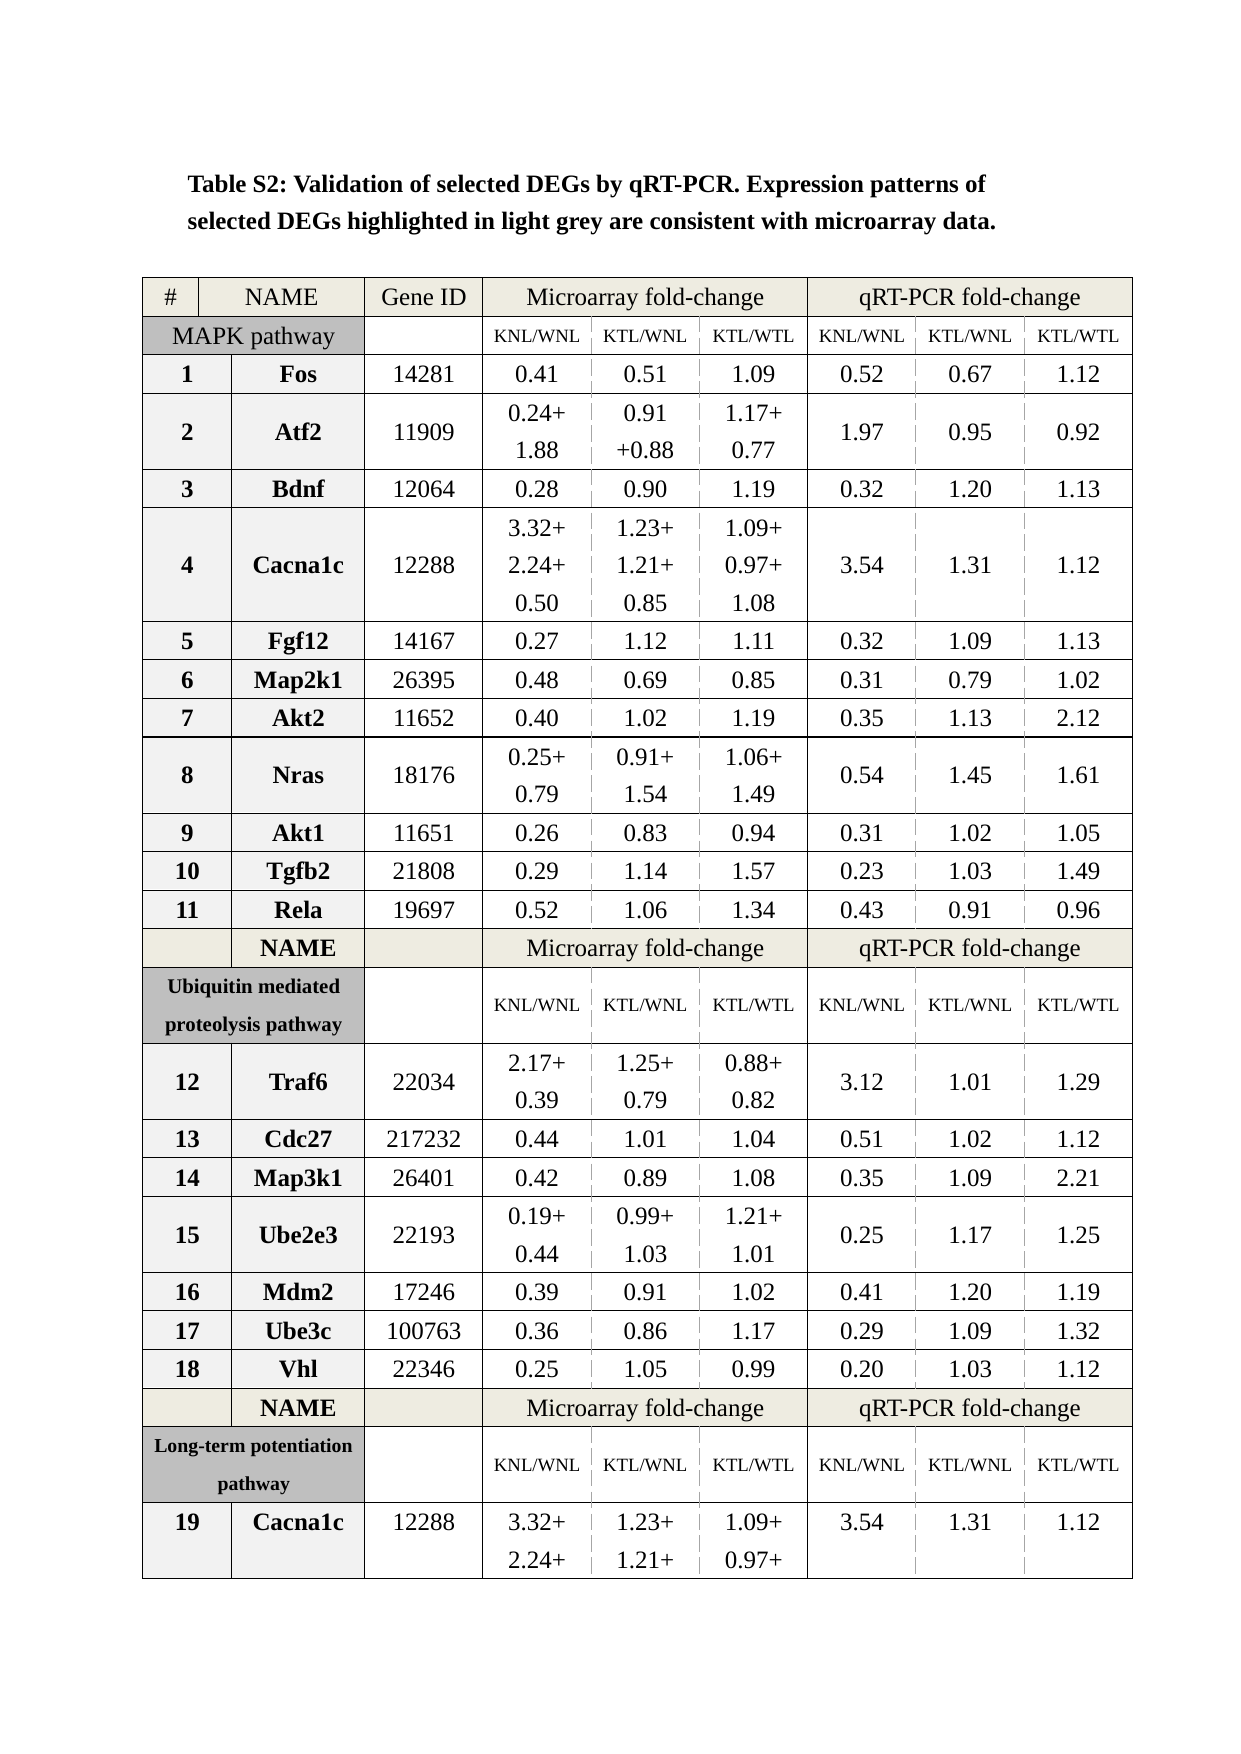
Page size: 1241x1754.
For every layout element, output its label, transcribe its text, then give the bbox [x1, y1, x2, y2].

table_cell 0.35 [808, 1158, 916, 1196]
table_cell 0.42 [483, 1158, 591, 1196]
table_cell 0.32 [808, 622, 916, 659]
table_cell 0.29 [808, 1311, 916, 1349]
table_cell 7 [143, 699, 231, 736]
table_cell Traf6 [232, 1044, 364, 1119]
table_cell 1.19 [699, 470, 807, 507]
table_cell 1.09+ 0.97+ 1.08 [699, 508, 807, 621]
table_cell KTL/WNL [916, 968, 1024, 1043]
table_cell 0.90 [591, 470, 699, 507]
table_cell 1.09 [916, 622, 1024, 659]
table_cell 1.12 [1024, 508, 1132, 621]
table_cell 0.23 [808, 852, 916, 889]
table_cell 0.96 [1024, 891, 1132, 928]
table_cell 1.02 [1024, 660, 1132, 698]
table_cell 1.97 [808, 394, 916, 469]
table_cell 1.19 [699, 699, 807, 736]
table_cell qRT-PCR fold-change [808, 929, 1132, 967]
table_cell 1.20 [916, 1273, 1024, 1310]
table_cell Long-term potentiation pathway [143, 1427, 364, 1502]
table_cell 3.12 [808, 1044, 916, 1119]
table_cell Map3k1 [232, 1158, 364, 1196]
table_cell KNL/WNL [808, 968, 916, 1043]
table_cell KTL/WTL [699, 1427, 807, 1502]
table_cell 0.88+ 0.82 [699, 1044, 807, 1119]
table_cell 0.89 [591, 1158, 699, 1196]
table_cell 1.03 [916, 1350, 1024, 1387]
table_cell 1.12 [1024, 355, 1132, 393]
table_cell KTL/WTL [699, 968, 807, 1043]
table_cell KTL/WNL [916, 317, 1024, 354]
table_cell 1.02 [699, 1273, 807, 1310]
table_cell [143, 929, 231, 967]
table_cell [365, 968, 482, 1043]
table_cell Akt2 [232, 699, 364, 736]
table_cell 1.32 [1024, 1311, 1132, 1349]
table_cell [365, 317, 482, 354]
table_cell 1.49 [1024, 852, 1132, 889]
table_cell 1.61 [1024, 738, 1132, 812]
table_cell 1.14 [591, 852, 699, 889]
table_cell 1.20 [916, 470, 1024, 507]
table_cell 11652 [365, 699, 482, 736]
table_cell Ube2e3 [232, 1197, 364, 1272]
table_cell [365, 1427, 482, 1502]
table_cell 26395 [365, 660, 482, 698]
table_cell KTL/WNL [591, 968, 699, 1043]
table_cell 1.45 [916, 738, 1024, 812]
table_cell Bdnf [232, 470, 364, 507]
table_cell 3.32+ 2.24+ 0.50 [483, 508, 591, 621]
table_cell 0.48 [483, 660, 591, 698]
table_cell 0.41 [483, 355, 591, 393]
table_cell 1.25 [1024, 1197, 1132, 1272]
table_cell 1.17+ 0.77 [699, 394, 807, 469]
table_cell 6 [143, 660, 231, 698]
table_cell 13 [143, 1120, 231, 1157]
table_cell 0.25+ 0.79 [483, 738, 591, 812]
table_cell 1.04 [699, 1120, 807, 1157]
table_cell 0.25 [483, 1350, 591, 1387]
table_cell KTL/WTL [1024, 317, 1132, 354]
table_cell 217232 [365, 1120, 482, 1157]
table_cell 0.44 [483, 1120, 591, 1157]
table_cell 14167 [365, 622, 482, 659]
table_cell 0.91+ 1.54 [591, 738, 699, 812]
table_cell 0.69 [591, 660, 699, 698]
table_cell 0.27 [483, 622, 591, 659]
table_cell Map2k1 [232, 660, 364, 698]
table_cell Fgf12 [232, 622, 364, 659]
table_cell 1.12 [1024, 1503, 1132, 1578]
table_cell MAPK pathway [143, 317, 364, 354]
table_cell 26401 [365, 1158, 482, 1196]
table_cell 3.54 [808, 1503, 916, 1578]
table_cell 0.28 [483, 470, 591, 507]
table_cell 5 [143, 622, 231, 659]
table_header Microarray fold-change [483, 278, 807, 316]
table_cell 11909 [365, 394, 482, 469]
table_cell 1.23+ 1.21+ 0.85 [591, 1503, 699, 1578]
table_cell 22193 [365, 1197, 482, 1272]
table_cell Atf2 [232, 394, 364, 469]
table_cell 1.02 [591, 699, 699, 736]
table_cell 0.85 [699, 660, 807, 698]
table_cell 0.91 [916, 891, 1024, 928]
table_cell 0.51 [591, 355, 699, 393]
table_cell Ubiquitin mediated proteolysis pathway [143, 968, 364, 1043]
table_cell Nras [232, 738, 364, 812]
table_cell 0.91 [591, 1273, 699, 1310]
table_cell Tgfb2 [232, 852, 364, 889]
table_cell Vhl [232, 1350, 364, 1387]
text Table S2: Validation of selected DEGs by qRT-PCR. Expression patterns of selected DEGs highlighted in light grey are consistent with microarray data. [187, 164, 1053, 239]
table_cell 0.20 [808, 1350, 916, 1387]
table_cell 1.31 [916, 1503, 1024, 1578]
table_cell 0.51 [808, 1120, 916, 1157]
table_cell 0.25 [808, 1197, 916, 1272]
table_cell 1.09 [916, 1158, 1024, 1196]
table_cell 14281 [365, 355, 482, 393]
table_cell 8 [143, 738, 231, 812]
table_cell 0.19+ 0.44 [483, 1197, 591, 1272]
table_cell 1.01 [916, 1044, 1024, 1119]
table_cell 15 [143, 1197, 231, 1272]
table_cell 1.09 [916, 1311, 1024, 1349]
table_cell Mdm2 [232, 1273, 364, 1310]
table_cell 0.91 +0.88 [591, 394, 699, 469]
table_cell 1.12 [1024, 1350, 1132, 1387]
table_cell Akt1 [232, 814, 364, 851]
table_cell 1.17 [916, 1197, 1024, 1272]
table_header # [143, 278, 198, 316]
table_cell 1.25+ 0.79 [591, 1044, 699, 1119]
table_cell 0.86 [591, 1311, 699, 1349]
table_cell KNL/WNL [808, 1427, 916, 1502]
table_cell 100763 [365, 1311, 482, 1349]
table_cell qRT-PCR fold-change [808, 1389, 1132, 1426]
table_cell 1.57 [699, 852, 807, 889]
table_cell 1.13 [1024, 622, 1132, 659]
table_cell 19697 [365, 891, 482, 928]
table_cell 1.34 [699, 891, 807, 928]
table_cell 0.43 [808, 891, 916, 928]
table_cell KTL/WTL [1024, 1427, 1132, 1502]
table_cell 1.31 [916, 508, 1024, 621]
table_cell 14 [143, 1158, 231, 1196]
table_cell 2.17+ 0.39 [483, 1044, 591, 1119]
table_cell 0.31 [808, 814, 916, 851]
table_cell 12288 [365, 508, 482, 621]
table_cell 1.12 [591, 622, 699, 659]
table_cell 1.12 [1024, 1120, 1132, 1157]
table_cell 18176 [365, 738, 482, 812]
table_cell 1.09+ 0.97+ 1.08 [699, 1503, 807, 1578]
table_cell Cacna1c [232, 508, 364, 621]
table_cell 1.17 [699, 1311, 807, 1349]
table_cell KNL/WNL [808, 317, 916, 354]
table_cell 1.11 [699, 622, 807, 659]
table_cell 22034 [365, 1044, 482, 1119]
table_cell 1.29 [1024, 1044, 1132, 1119]
table_cell 1.06 [591, 891, 699, 928]
table_cell 1.08 [699, 1158, 807, 1196]
table_cell 18 [143, 1350, 231, 1387]
table_cell 9 [143, 814, 231, 851]
table_cell Rela [232, 891, 364, 928]
table_cell 21808 [365, 852, 482, 889]
table_cell 11 [143, 891, 231, 928]
table_cell 12 [143, 1044, 231, 1119]
table_cell 0.52 [808, 355, 916, 393]
table_cell 1 [143, 355, 231, 393]
table_cell 3.54 [808, 508, 916, 621]
table_cell 1.21+ 1.01 [699, 1197, 807, 1272]
table_cell 12064 [365, 470, 482, 507]
table_cell 0.79 [916, 660, 1024, 698]
table_cell 16 [143, 1273, 231, 1310]
table_cell 1.02 [916, 1120, 1024, 1157]
table_cell [365, 929, 482, 967]
table_cell Microarray fold-change [483, 929, 807, 967]
table_cell NAME [232, 929, 364, 967]
table_cell 11651 [365, 814, 482, 851]
table_cell 2.12 [1024, 699, 1132, 736]
table_cell 1.19 [1024, 1273, 1132, 1310]
table_cell 1.02 [916, 814, 1024, 851]
table_cell 0.32 [808, 470, 916, 507]
table_cell 1.05 [591, 1350, 699, 1387]
table_cell 1.01 [591, 1120, 699, 1157]
table_cell Fos [232, 355, 364, 393]
table_cell Cdc27 [232, 1120, 364, 1157]
table_cell Cacna1c [232, 1503, 364, 1578]
table_cell 4 [143, 508, 231, 621]
table_cell 1.13 [1024, 470, 1132, 507]
table_cell 0.99 [699, 1350, 807, 1387]
table_cell 2 [143, 394, 231, 469]
table_cell KNL/WNL [483, 317, 591, 354]
table_cell 0.40 [483, 699, 591, 736]
table_cell KTL/WNL [591, 317, 699, 354]
table_cell 0.31 [808, 660, 916, 698]
table_cell 1.23+ 1.21+ 0.85 [591, 508, 699, 621]
table_cell 0.29 [483, 852, 591, 889]
table_cell KTL/WTL [699, 317, 807, 354]
table_cell 0.39 [483, 1273, 591, 1310]
table_cell 1.13 [916, 699, 1024, 736]
table_cell 0.94 [699, 814, 807, 851]
table_cell 0.26 [483, 814, 591, 851]
table_cell 0.67 [916, 355, 1024, 393]
table_cell 1.09 [699, 355, 807, 393]
table_cell 17246 [365, 1273, 482, 1310]
table_cell 17 [143, 1311, 231, 1349]
table_cell Ube3c [232, 1311, 364, 1349]
table_cell KNL/WNL [483, 968, 591, 1043]
table_cell 3.32+ 2.24+ 0.50 [483, 1503, 591, 1578]
table_cell 10 [143, 852, 231, 889]
table_cell 19 [143, 1503, 231, 1578]
table_header Gene ID [365, 278, 482, 316]
table_cell 0.35 [808, 699, 916, 736]
table_header NAME [199, 278, 364, 316]
table_cell KTL/WNL [591, 1427, 699, 1502]
table_cell 0.36 [483, 1311, 591, 1349]
table_cell 1.03 [916, 852, 1024, 889]
table_cell [143, 1389, 231, 1426]
table_cell 0.83 [591, 814, 699, 851]
table_cell KTL/WNL [916, 1427, 1024, 1502]
table_cell 2.21 [1024, 1158, 1132, 1196]
table_cell 0.54 [808, 738, 916, 812]
table_cell Microarray fold-change [483, 1389, 807, 1426]
table_cell 0.95 [916, 394, 1024, 469]
table_cell 0.92 [1024, 394, 1132, 469]
table_cell 3 [143, 470, 231, 507]
table_cell KTL/WTL [1024, 968, 1132, 1043]
table_cell 1.06+ 1.49 [699, 738, 807, 812]
table_cell 12288 [365, 1503, 482, 1578]
table_header qRT-PCR fold-change [808, 278, 1132, 316]
table_cell [365, 1389, 482, 1426]
table_cell 0.99+ 1.03 [591, 1197, 699, 1272]
table_cell 0.41 [808, 1273, 916, 1310]
table_cell 0.52 [483, 891, 591, 928]
table_cell 0.24+ 1.88 [483, 394, 591, 469]
table_cell 22346 [365, 1350, 482, 1387]
table_cell NAME [232, 1389, 364, 1426]
table_cell 1.05 [1024, 814, 1132, 851]
table_cell KNL/WNL [483, 1427, 591, 1502]
